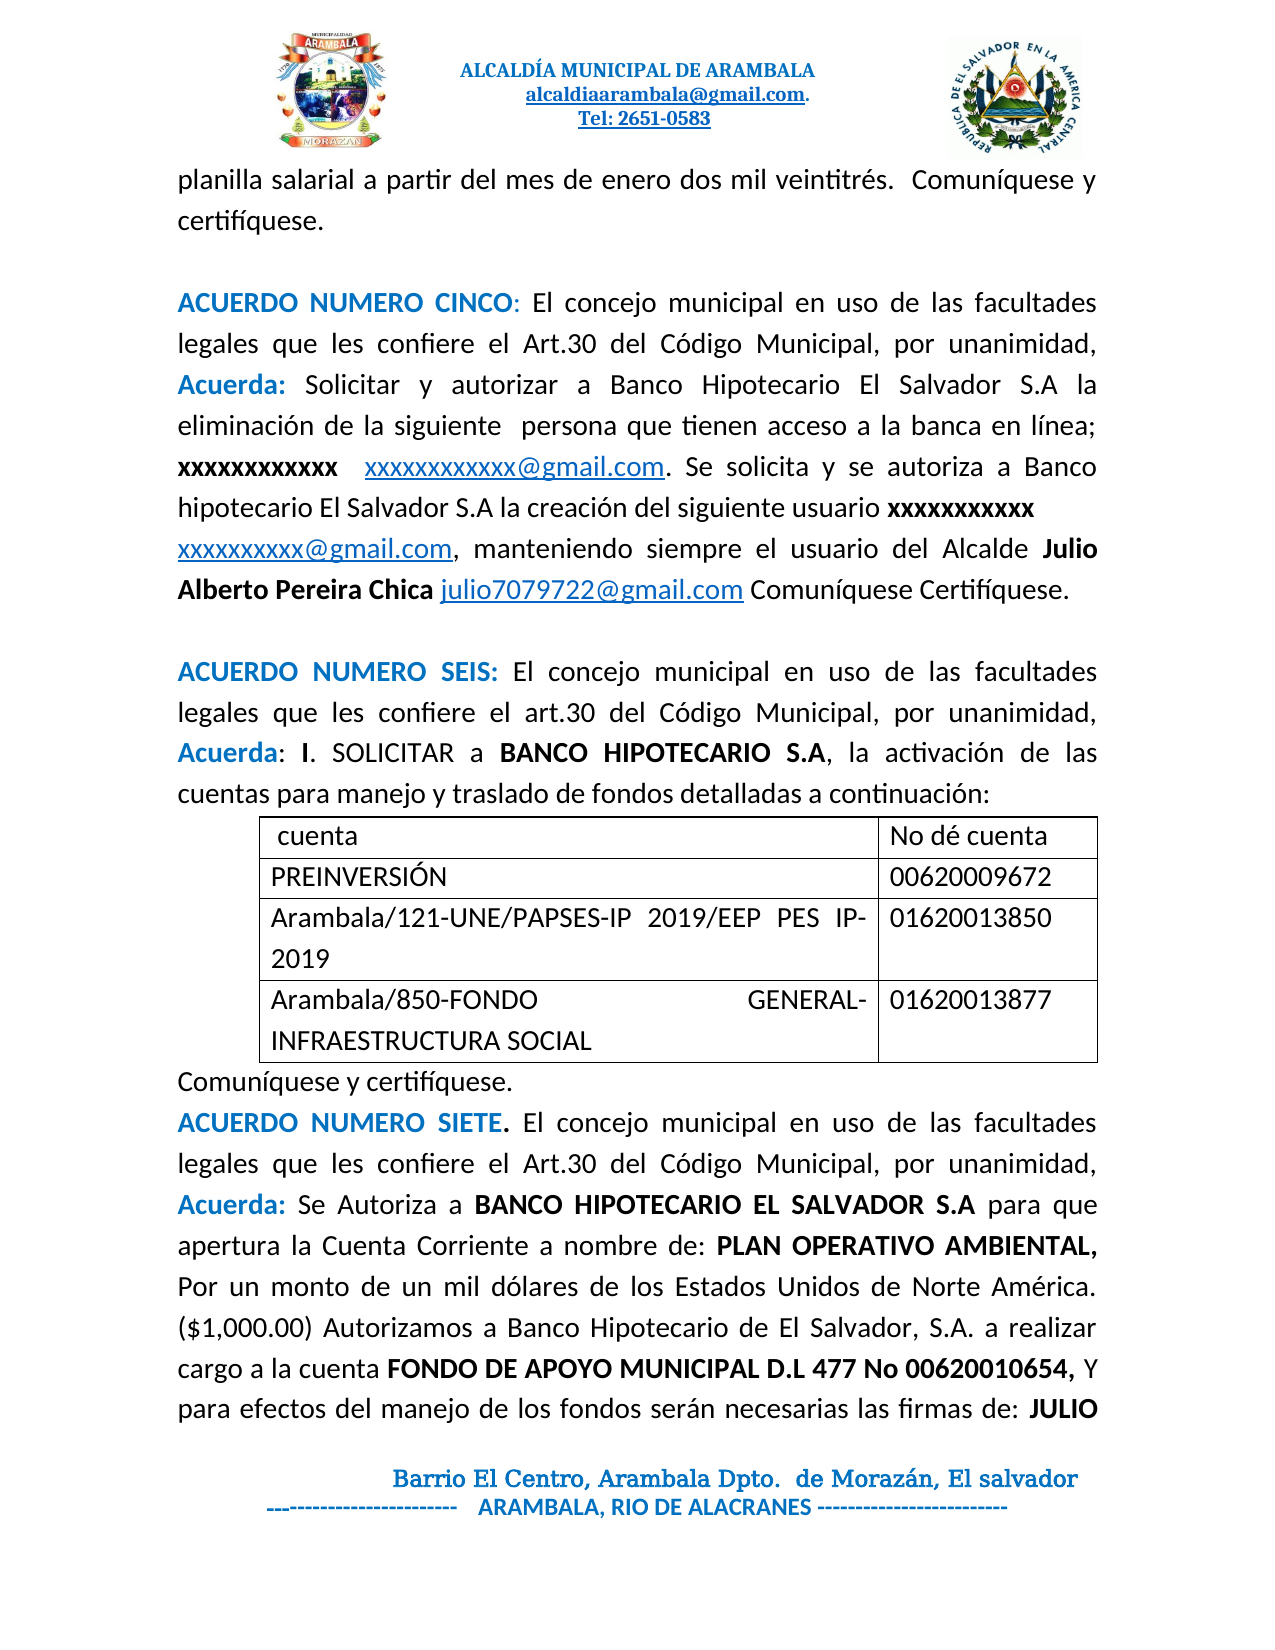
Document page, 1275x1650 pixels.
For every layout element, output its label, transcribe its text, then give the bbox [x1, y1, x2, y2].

text ACUERDO NUMERO CINCO: El concejo municipal en uso de las facultades legales que les confiere el Art.30 del Código Municipal, por unanimidad, Acuerda: Solicitar y autorizar a Banco Hipotecario El Salvador S.A la eliminación de la siguiente persona que tienen acceso a la banca en línea; xxxxxxxxxxxx xxxxxxxxxxxx@gmail.com. Se solicita y se autoriza a Banco hipotecario El Salvador S.A la creación del siguiente usuario xxxxxxxxxxx [177, 284, 1098, 524]
text Comuníquese y certifíquese. [177, 1063, 1098, 1099]
picture [274, 31, 389, 148]
text xxxxxxxxxx@gmail.com, manteniendo siempre el usuario del Alcalde Julio Alberto Pereira Chica julio7079722@gmail.com Comuníquese Certifíquese. [177, 530, 1098, 606]
table_cell Arambala/850-FONDO GENERAL-INFRAESTRUCTURA SOCIAL [260, 981, 878, 1062]
table_cell 01620013877 [879, 981, 1097, 1062]
table_header No dé cuenta [879, 818, 1097, 857]
picture [948, 37, 1084, 159]
text ACUERDO NUMERO SEIS: El concejo municipal en uso de las facultades legales que les confiere el art.30 del Código Municipal, por unanimidad, Acuerda: I. SOLICITAR a BANCO HIPOTECARIO S.A, la activación de las cuentas para manejo y traslado de fondos detalladas a continuación: [177, 653, 1098, 811]
table_cell 01620013850 [879, 899, 1097, 980]
table_cell 00620009672 [879, 859, 1097, 898]
table_cell Arambala/121-UNE/PAPSES-IP 2019/EEP PES IP-2019 [260, 899, 878, 980]
table_header cuenta [260, 818, 878, 857]
table_cell PREINVERSIÓN [260, 859, 878, 898]
